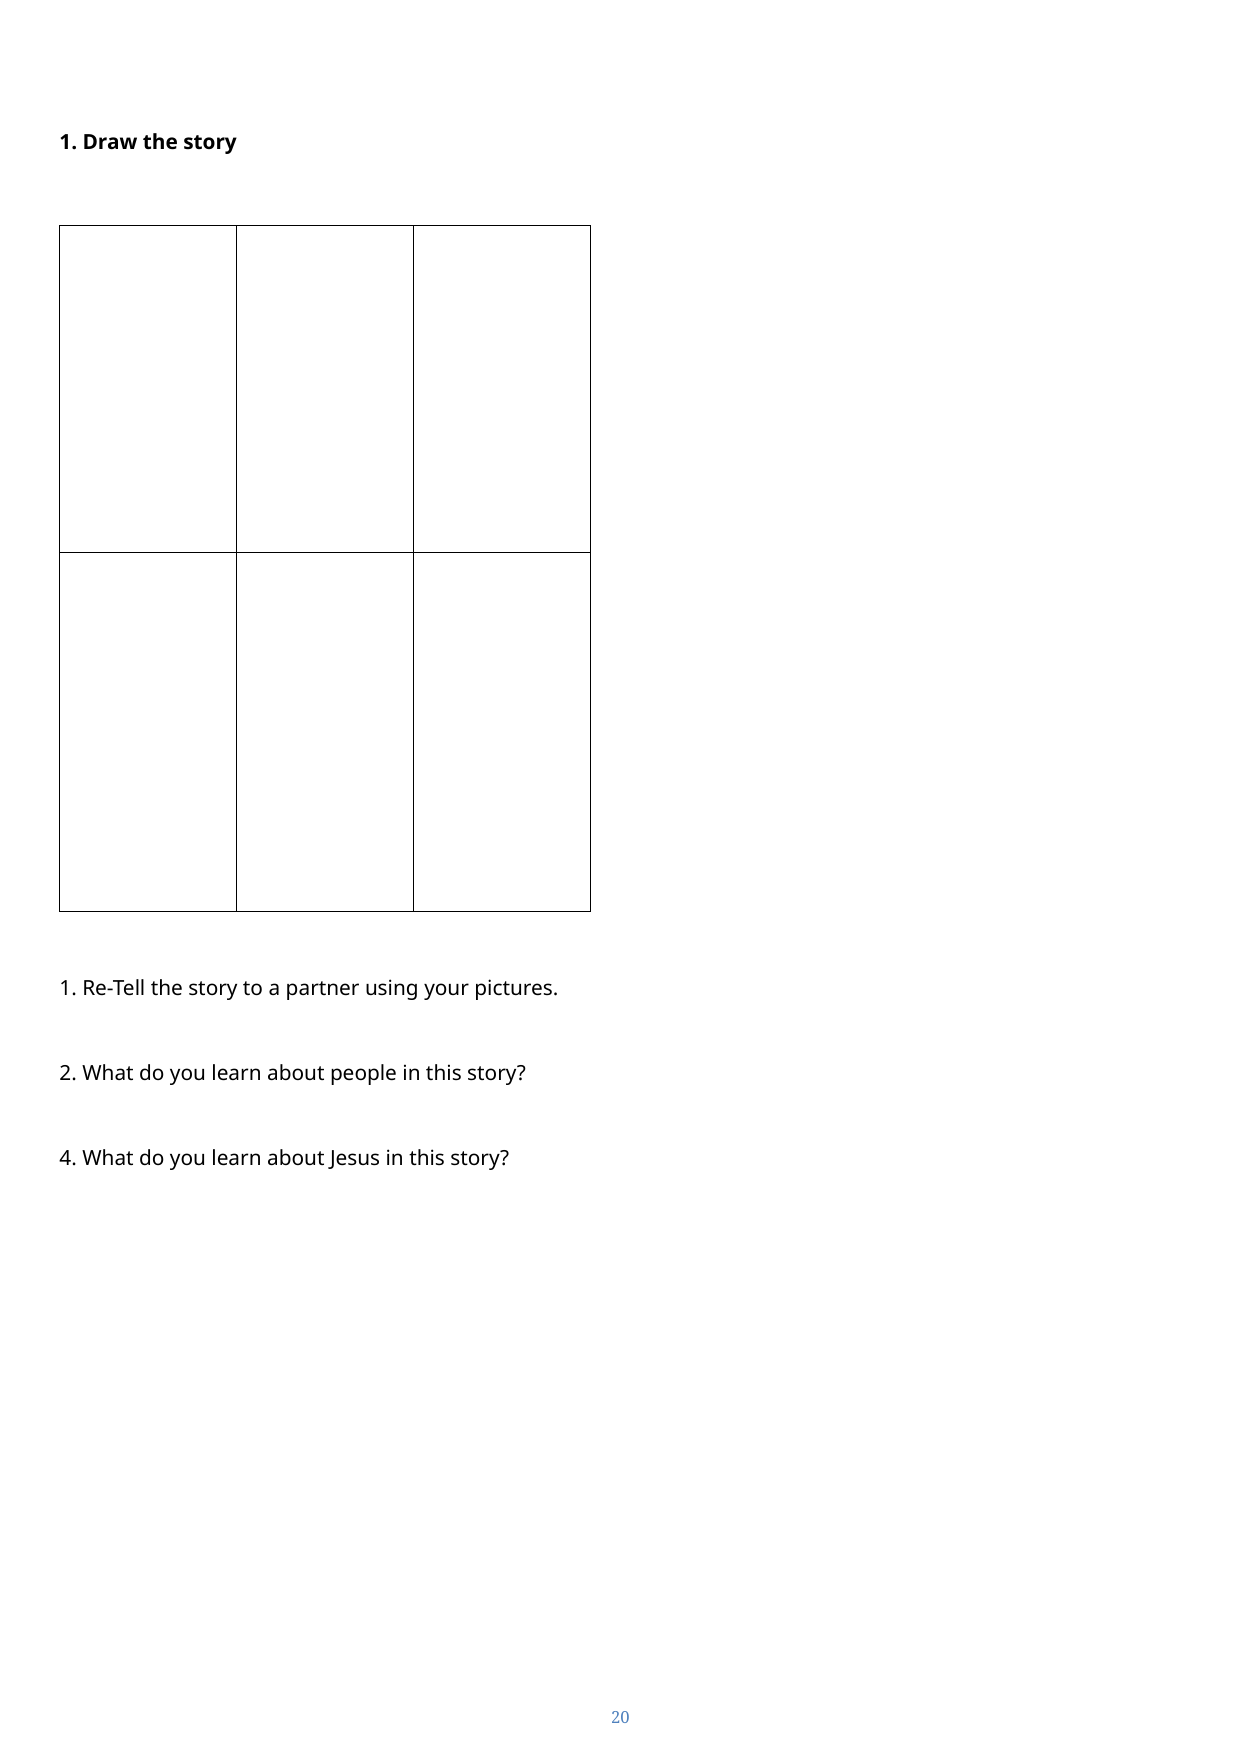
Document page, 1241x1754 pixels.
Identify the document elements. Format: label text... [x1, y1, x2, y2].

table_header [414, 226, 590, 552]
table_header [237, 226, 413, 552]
text 1. Draw the story [59, 127, 598, 156]
text 2. What do you learn about people in this story? [59, 1058, 598, 1087]
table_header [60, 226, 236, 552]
text 1. Re-Tell the story to a partner using your pictures. [59, 973, 598, 1001]
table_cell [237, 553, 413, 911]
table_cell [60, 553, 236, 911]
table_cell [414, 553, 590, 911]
text 4. What do you learn about Jesus in this story? [59, 1143, 598, 1172]
